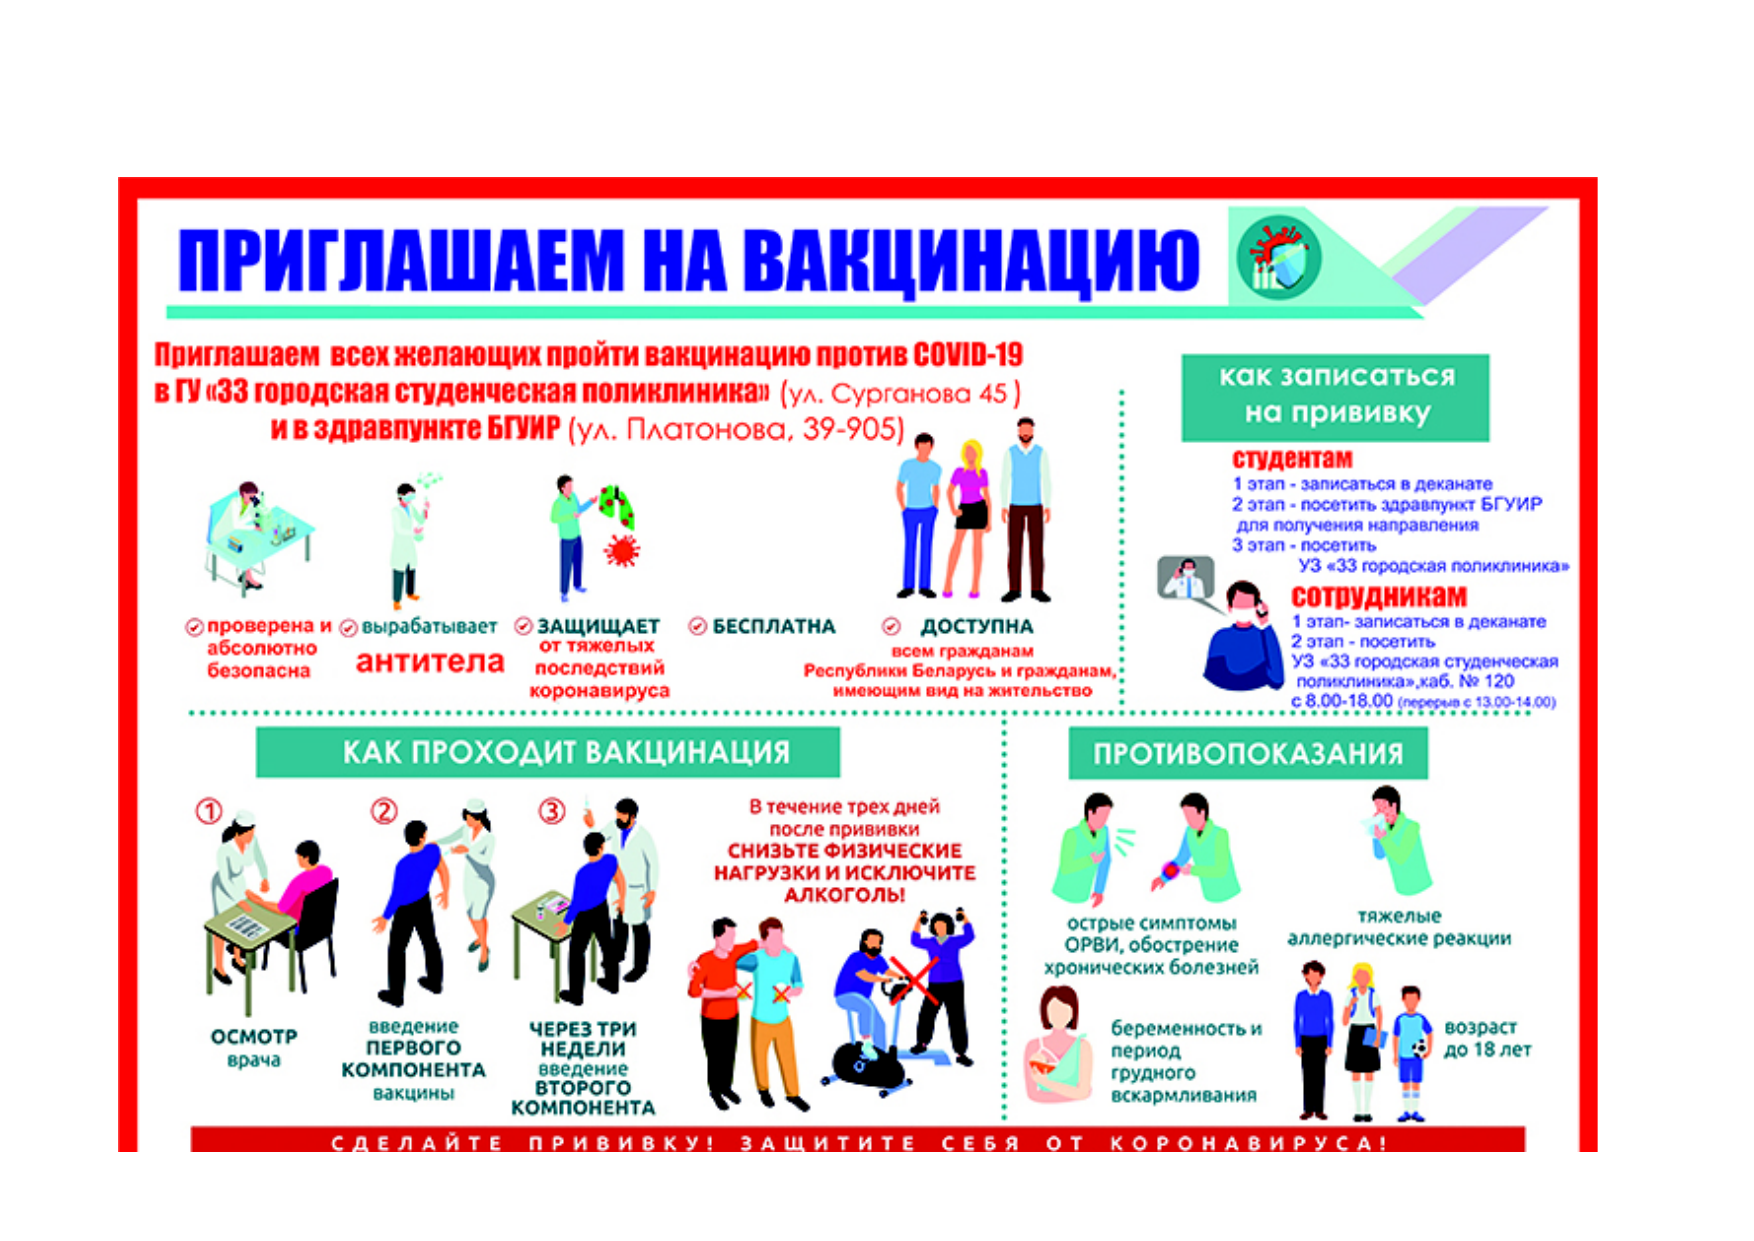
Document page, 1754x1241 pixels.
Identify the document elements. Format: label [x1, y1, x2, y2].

picture [118, 177, 1598, 1152]
